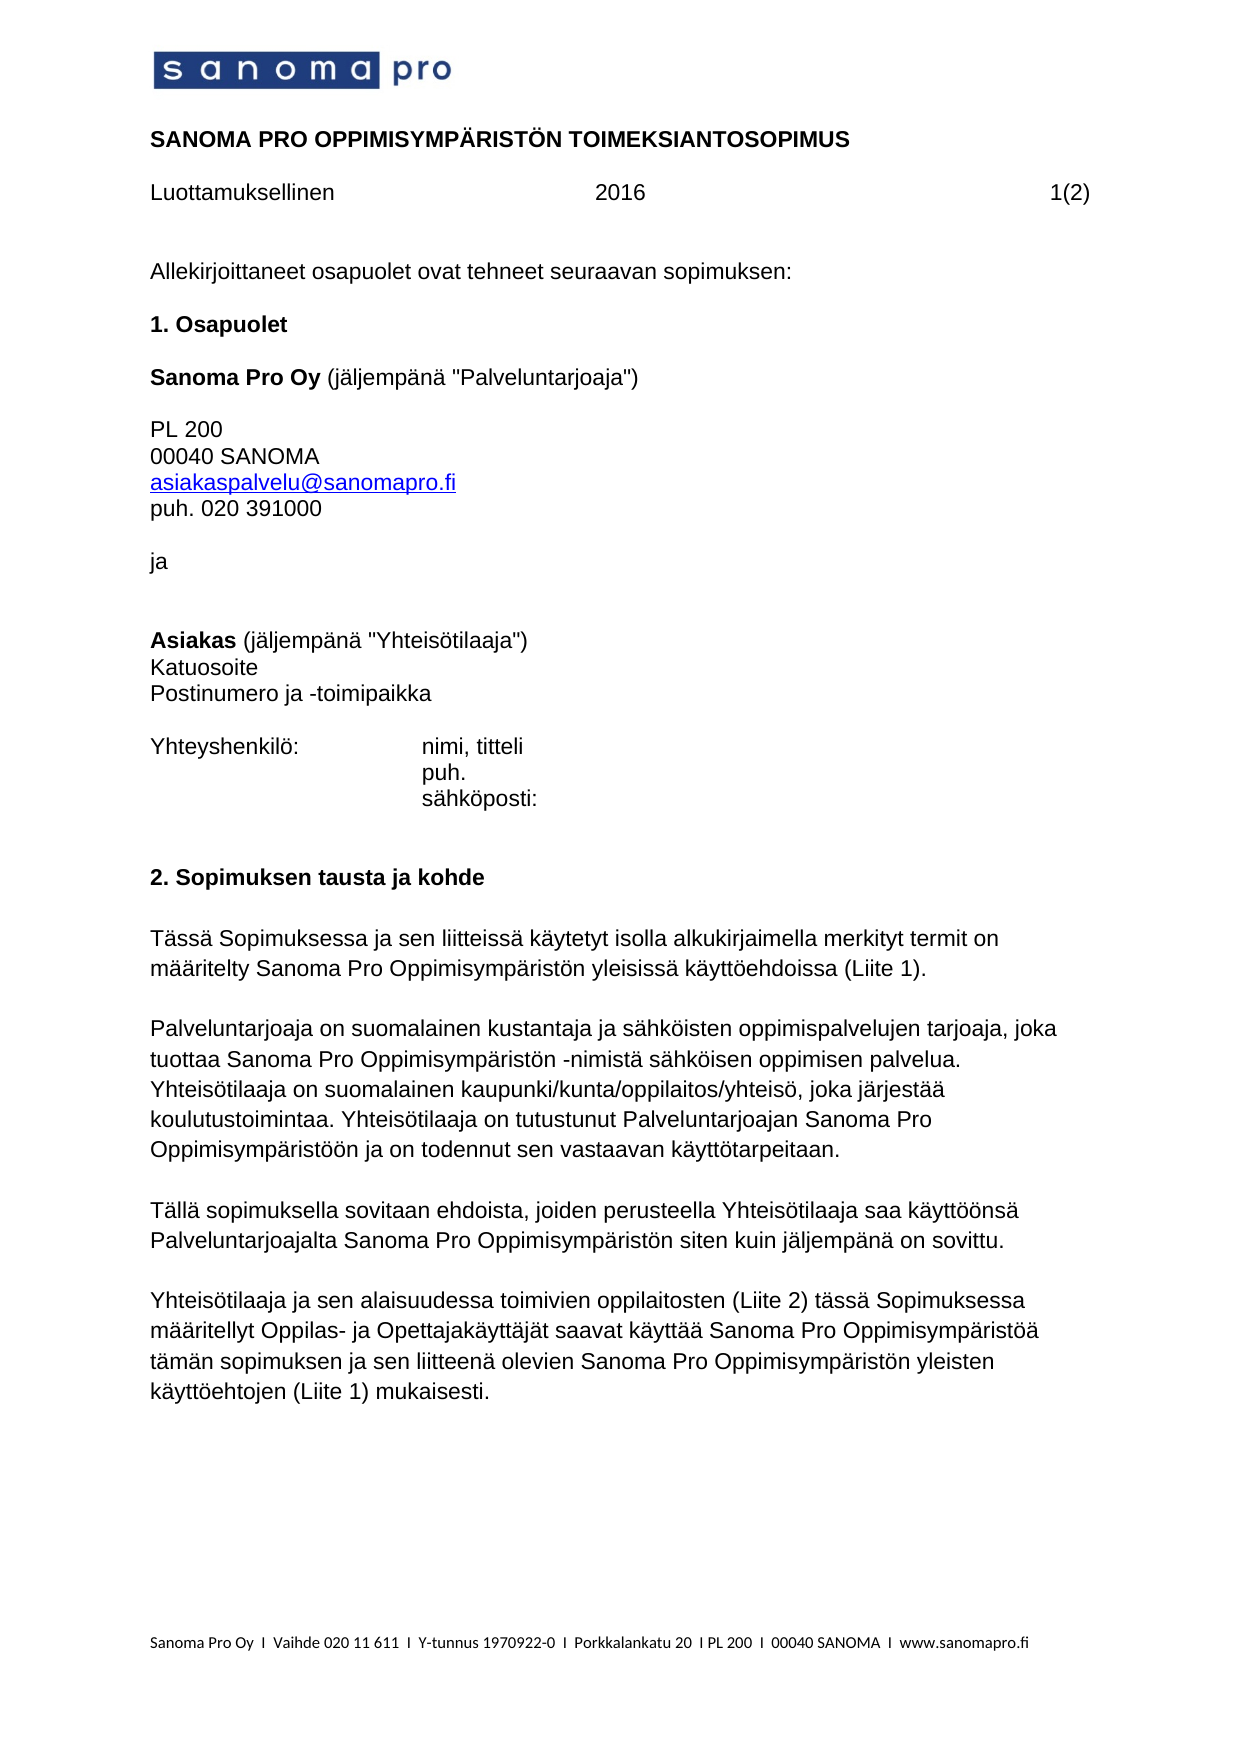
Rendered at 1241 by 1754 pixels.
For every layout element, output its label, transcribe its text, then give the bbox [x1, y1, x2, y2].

text asiakaspalvelu@sanomapro.fi [150, 469, 1090, 495]
picture [120, 23, 484, 117]
text Allekirjoittaneet osapuolet ovat tehneet seuraavan sopimuksen: [150, 258, 1090, 284]
text Sanoma Pro Oy (jäljempänä "Palveluntarjoaja") [150, 364, 1090, 390]
text sähköposti: [422, 785, 1090, 812]
text Yhteyshenkilö: nimi, titteli [150, 733, 1090, 759]
text Palveluntarjoaja on suomalainen kustantaja ja sähköisten oppimispalvelujen tarjoaja, joka tuottaa Sanoma Pro Oppimisympäristön -nimistä sähköisen oppimisen palvelua. Yhteisötilaaja on suomalainen kaupunki/kunta/oppilaitos/yhteisö, joka järjestää koulutustoimintaa. Yhteisötilaaja on tutustunut Palveluntarjoajan Sanoma Pro Oppimisympäristöön ja on todennut sen vastaavan käyttötarpeitaan. [150, 1015, 1090, 1163]
text puh. 020 391000 [150, 495, 1090, 522]
text Tällä sopimuksella sovitaan ehdoista, joiden perusteella Yhteisötilaaja saa käyttöönsä Palveluntarjoajalta Sanoma Pro Oppimisympäristön siten kuin jäljempänä on sovittu. [150, 1197, 1090, 1253]
text 00040 SANOMA [150, 443, 1090, 469]
text PL 200 [150, 416, 1090, 443]
text 2. Sopimuksen tausta ja kohde [150, 864, 1090, 891]
text puh. [422, 759, 1090, 785]
text Asiakas (jäljempänä "Yhteisötilaaja") [150, 627, 1090, 653]
text Tässä Sopimuksessa ja sen liitteissä käytetyt isolla alkukirjaimella merkityt termit on määritelty Sanoma Pro Oppimisympäristön yleisissä käyttöehdoissa (Liite 1). [150, 925, 1090, 981]
text Postinumero ja -toimipaikka [150, 680, 1090, 706]
text Katuosoite [150, 653, 1090, 680]
text 1. Osapuolet [150, 311, 1090, 337]
text ja [150, 548, 1090, 574]
text Yhteisötilaaja ja sen alaisuudessa toimivien oppilaitosten (Liite 2) tässä Sopimuksessa määritellyt Oppilas- ja Opettajakäyttäjät saavat käyttää Sanoma Pro Oppimisympäristöä tämän sopimuksen ja sen liitteenä olevien Sanoma Pro Oppimisympäristön yleisten käyttöehtojen (Liite 1) mukaisesti. [150, 1287, 1090, 1404]
